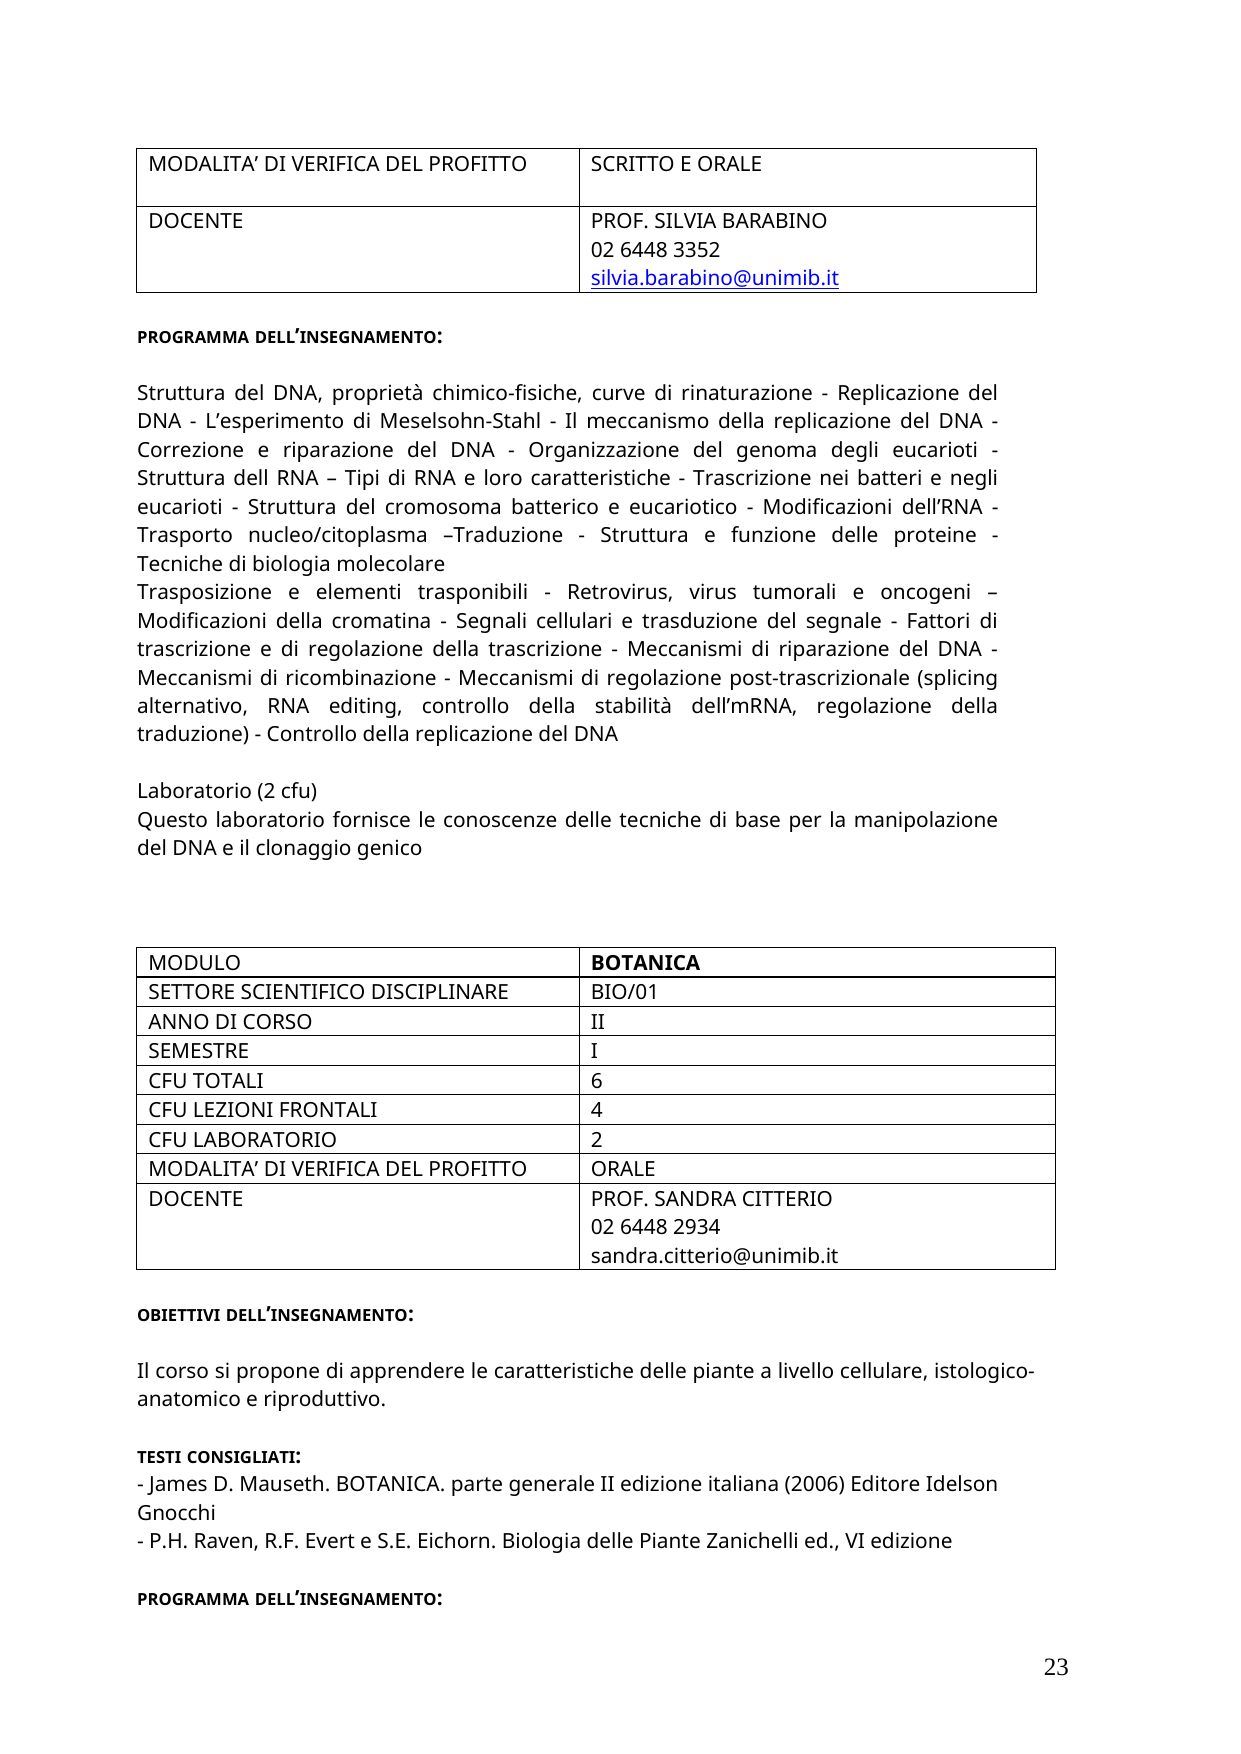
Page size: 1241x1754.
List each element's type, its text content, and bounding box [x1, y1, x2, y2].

table_cell PROF. SANDRA CITTERIO 02 6448 2934 sandra.citterio@unimib.it [580, 1184, 1055, 1269]
text - P.H. Raven, R.F. Evert e S.E. Eichorn. Biologia delle Piante Zanichelli ed., VI edizione [137, 1526, 1037, 1555]
table_cell CFU TOTALI [137, 1066, 579, 1094]
table_cell I [580, 1036, 1055, 1065]
table_cell 2 [580, 1125, 1055, 1153]
text - James D. Mauseth. BOTANICA. parte generale II edizione italiana (2006) Editore Idelson Gnocchi [137, 1469, 1037, 1526]
table_cell DOCENTE [137, 207, 579, 292]
text Laboratorio (2 cfu) [137, 776, 999, 805]
text Trasposizione e elementi trasponibili - Retrovirus, virus tumorali e oncogeni –Modificazioni della cromatina - Segnali cellulari e trasduzione del segnale - Fattori di trascrizione e di regolazione della trascrizione - Meccanismi di riparazione del DNA - Meccanismi di ricombinazione - Meccanismi di regolazione post-trascrizionale (splicing alternativo, RNA editing, controllo della stabilità dell’mRNA, regolazione della traduzione) - Controllo della replicazione del DNA [137, 577, 999, 748]
table_header MODULO [137, 948, 579, 976]
text programma dell’insegnamento: [137, 1583, 1037, 1612]
text obiettivi dell’insegnamento: [137, 1299, 1037, 1327]
table_cell SEMESTRE [137, 1036, 579, 1065]
table_cell CFU LEZIONI FRONTALI [137, 1095, 579, 1124]
text Questo laboratorio fornisce le conoscenze delle tecniche di base per la manipolazione del DNA e il clonaggio genico [137, 805, 999, 862]
text Struttura del DNA, proprietà chimico-fisiche, curve di rinaturazione - Replicazione del DNA - L’esperimento di Meselsohn-Stahl - Il meccanismo della replicazione del DNA - Correzione e riparazione del DNA - Organizzazione del genoma degli eucarioti - Struttura dell RNA – Tipi di RNA e loro caratteristiche - Trascrizione nei batteri e negli eucarioti - Struttura del cromosoma batterico e eucariotico - Modificazioni dell’RNA - Trasporto nucleo/citoplasma –Traduzione - Struttura e funzione delle proteine - Tecniche di biologia molecolare [137, 378, 999, 577]
table_cell MODALITA’ DI VERIFICA DEL PROFITTO [137, 1154, 579, 1183]
text Il corso si propone di apprendere le caratteristiche delle piante a livello cellulare, istologico-anatomico e riproduttivo. [137, 1356, 1037, 1413]
text programma dell’insegnamento: [137, 321, 1064, 350]
table_cell PROF. SILVIA BARABINO 02 6448 3352 silvia.barabino@unimib.it [580, 207, 1036, 292]
text testi consigliati: [137, 1441, 1037, 1469]
table_cell CFU LABORATORIO [137, 1125, 579, 1153]
table_cell DOCENTE [137, 1184, 579, 1269]
table_cell ORALE [580, 1154, 1055, 1183]
table_cell ANNO DI CORSO [137, 1007, 579, 1035]
table_cell 6 [580, 1066, 1055, 1094]
table_cell 4 [580, 1095, 1055, 1124]
table_header BOTANICA [580, 948, 1055, 976]
table_cell SETTORE SCIENTIFICO DISCIPLINARE [137, 978, 579, 1006]
table_cell BIO/01 [580, 978, 1055, 1006]
table_cell MODALITA’ DI VERIFICA DEL PROFITTO [137, 149, 579, 206]
table_cell SCRITTO E ORALE [580, 149, 1036, 206]
table_cell II [580, 1007, 1055, 1035]
